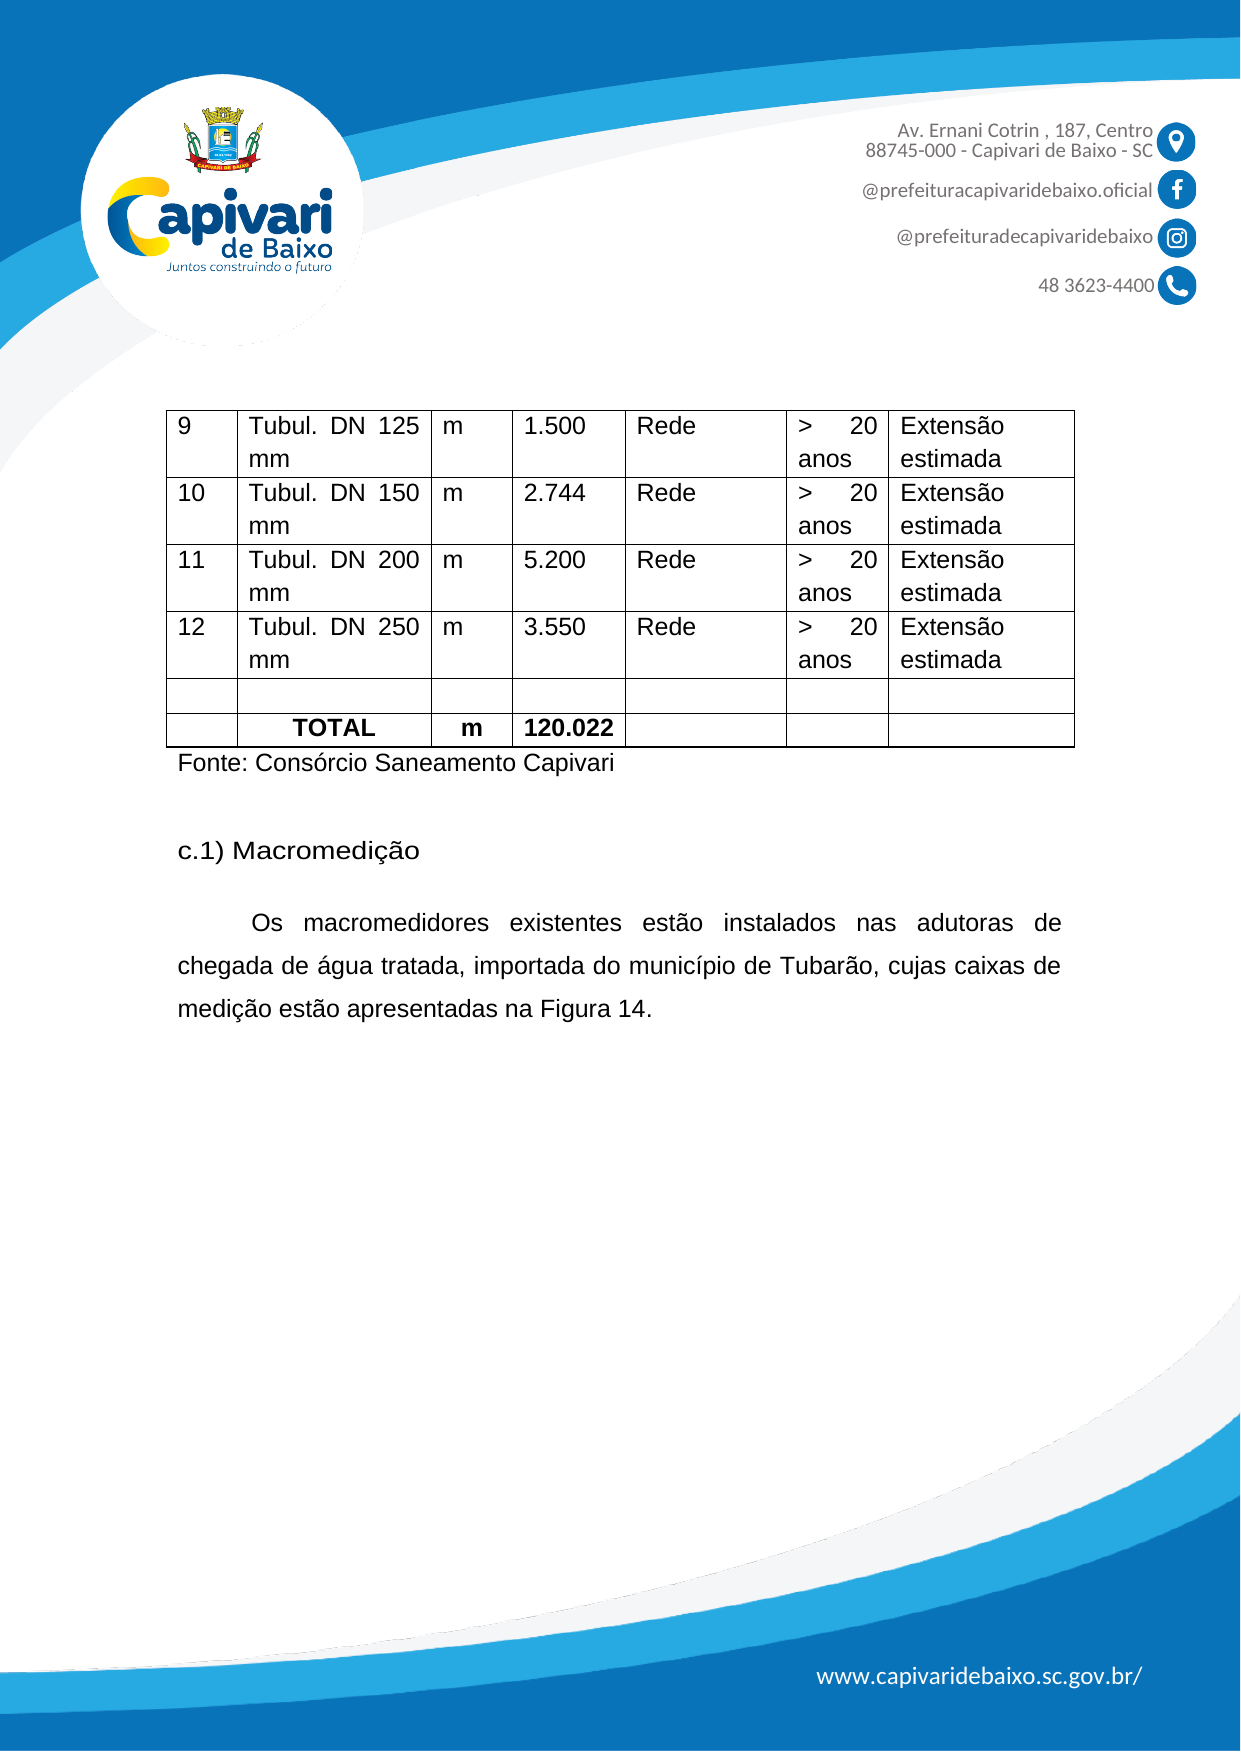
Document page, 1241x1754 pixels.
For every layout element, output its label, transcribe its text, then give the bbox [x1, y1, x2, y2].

table_cell 11 [167, 545, 237, 611]
table_cell m [432, 545, 512, 611]
table_cell [626, 679, 786, 712]
table_cell [167, 714, 237, 746]
table_cell m [432, 411, 512, 477]
table_cell > 20 anos [787, 612, 888, 678]
table_cell Tubul. DN 250 mm [238, 612, 431, 678]
text c.1) Macromedição [177, 836, 1063, 864]
table_cell [889, 679, 1074, 712]
table_cell 10 [167, 478, 237, 544]
picture [0, 0, 1241, 588]
table_cell [889, 714, 1074, 746]
table_cell [167, 679, 237, 712]
table_cell m [432, 612, 512, 678]
table_cell [787, 714, 888, 746]
table_cell Extensão estimada [889, 411, 1074, 477]
table_cell 12 [167, 612, 237, 678]
table_cell m [432, 714, 512, 746]
table_cell [787, 679, 888, 712]
table_cell 5.200 [513, 545, 625, 611]
table_cell m [432, 478, 512, 544]
table_cell Rede [626, 612, 786, 678]
table_cell [432, 679, 512, 712]
table_cell Extensão estimada [889, 478, 1074, 544]
text Os macromedidores existentes estão instalados nas adutoras de chegada de água tratada, importada do município de Tubarão, cujas caixas de medição estão apresentadas na Figura 14. [177, 908, 1063, 1023]
table_cell 3.550 [513, 612, 625, 678]
table_cell Rede [626, 545, 786, 611]
table_cell Rede [626, 411, 786, 477]
table_cell 1.500 [513, 411, 625, 477]
table_cell 9 [167, 411, 237, 477]
table_cell Tubul. DN 125 mm [238, 411, 431, 477]
table_cell Tubul. DN 150 mm [238, 478, 431, 544]
table_cell > 20 anos [787, 545, 888, 611]
table_cell [513, 679, 625, 712]
table_cell [626, 714, 786, 746]
picture [0, 1162, 1241, 1751]
table_cell 120.022 [513, 714, 625, 746]
table_cell TOTAL [238, 714, 431, 746]
table_cell Tubul. DN 200 mm [238, 545, 431, 611]
table_cell Extensão estimada [889, 612, 1074, 678]
table_cell > 20 anos [787, 478, 888, 544]
table_cell Rede [626, 478, 786, 544]
table_cell > 20 anos [787, 411, 888, 477]
text Fonte: Consórcio Saneamento Capivari [177, 748, 1063, 776]
table_cell Extensão estimada [889, 545, 1074, 611]
table_cell [238, 679, 431, 712]
table_cell 2.744 [513, 478, 625, 544]
